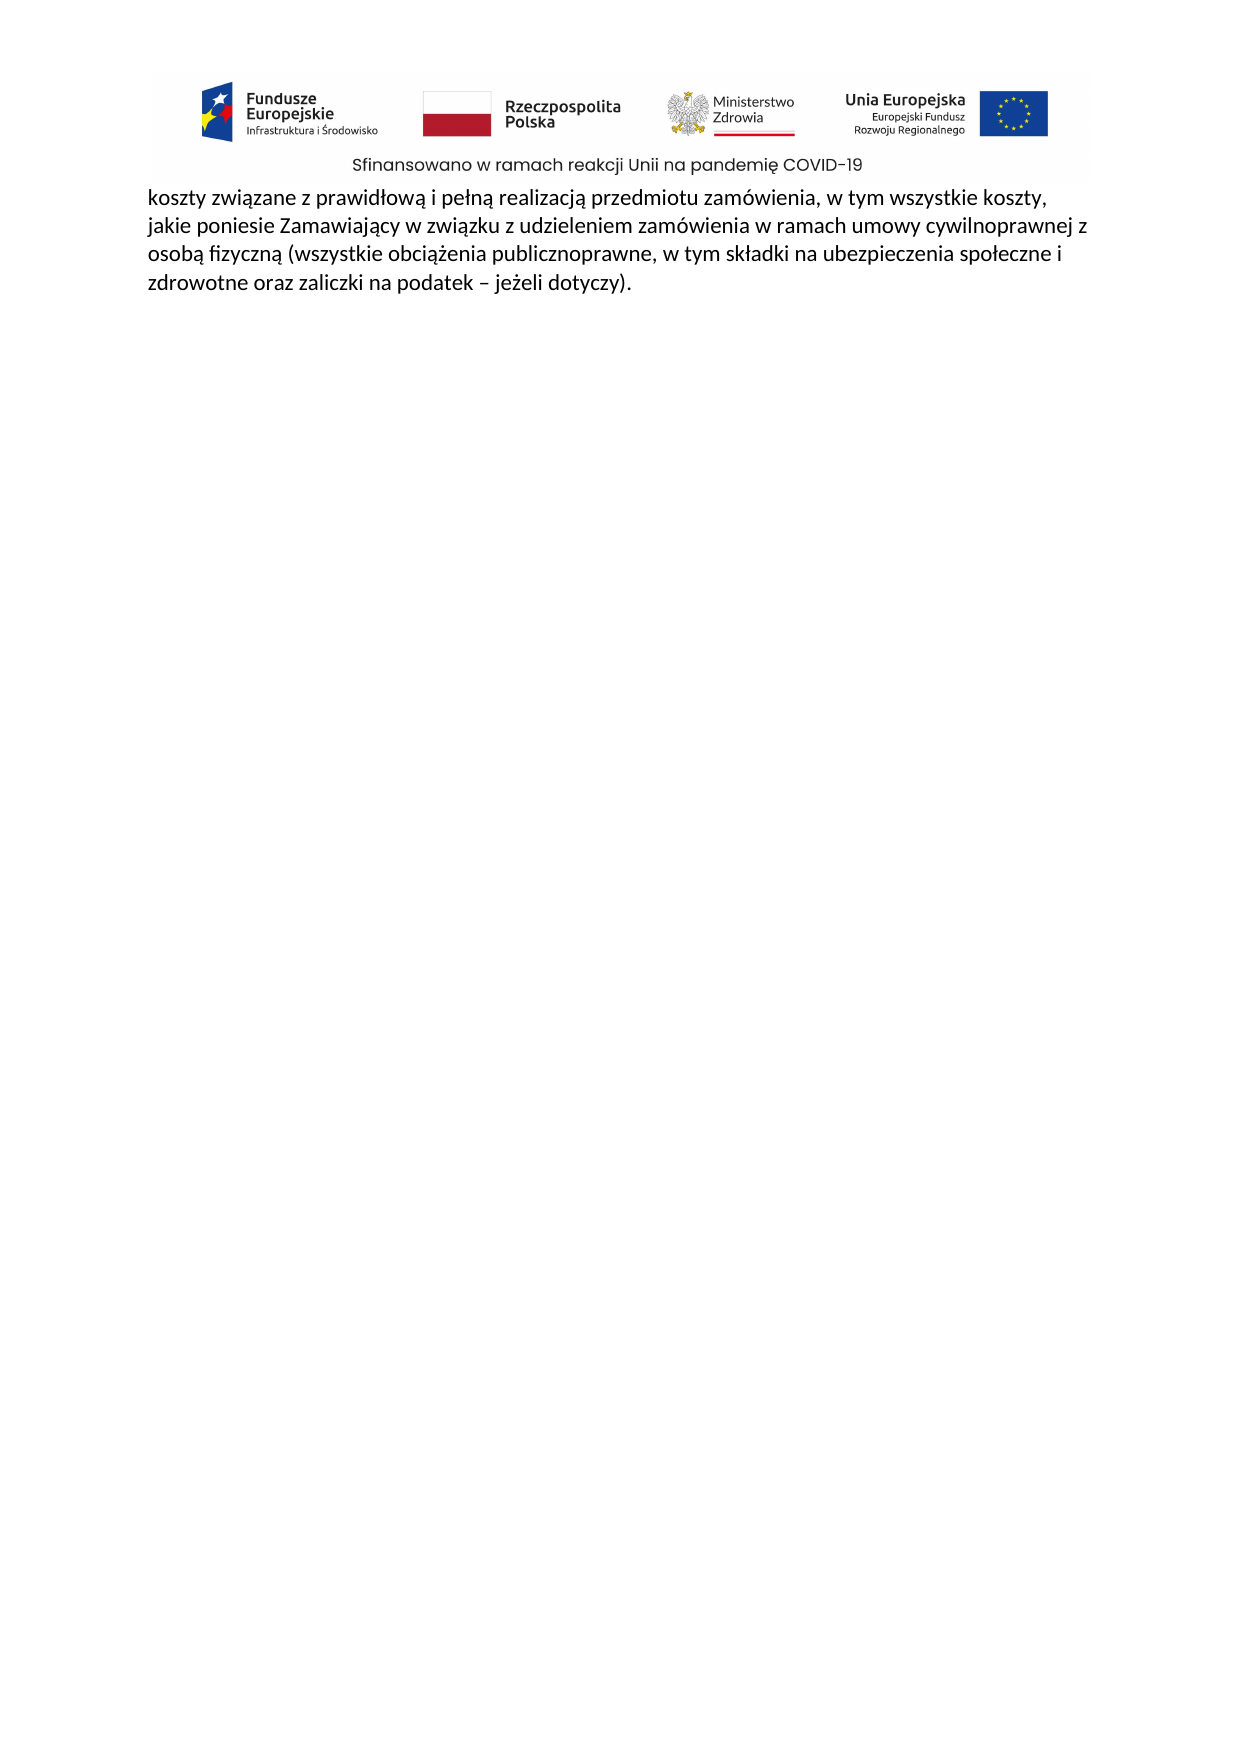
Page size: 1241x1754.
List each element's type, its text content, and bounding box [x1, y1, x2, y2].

text *** cena powinna uwzględniać́ podatek VAT, jeżeli na podstawie odrębnych przepisów przedmiot zamówienia podlega obciążeniu tym podatkiem. Wykonawca w cenie oferty uwzględni wszystkie koszty związane z prawidłową i pełną realizacją przedmiotu zamówienia, w tym wszystkie koszty, jakie poniesie Zamawiający w związku z udzieleniem zamówienia w ramach umowy cywilnoprawnej z osobą fizyczną (wszystkie obciążenia publicznoprawne, w tym składki na ubezpieczenia społeczne i zdrowotne oraz zaliczki na podatek – jeżeli dotyczy). [148, 241, 1092, 409]
text Miejscowość́, data Czytelny podpis Wykonawcy [148, 183, 1092, 212]
picture [147, 73, 1091, 184]
